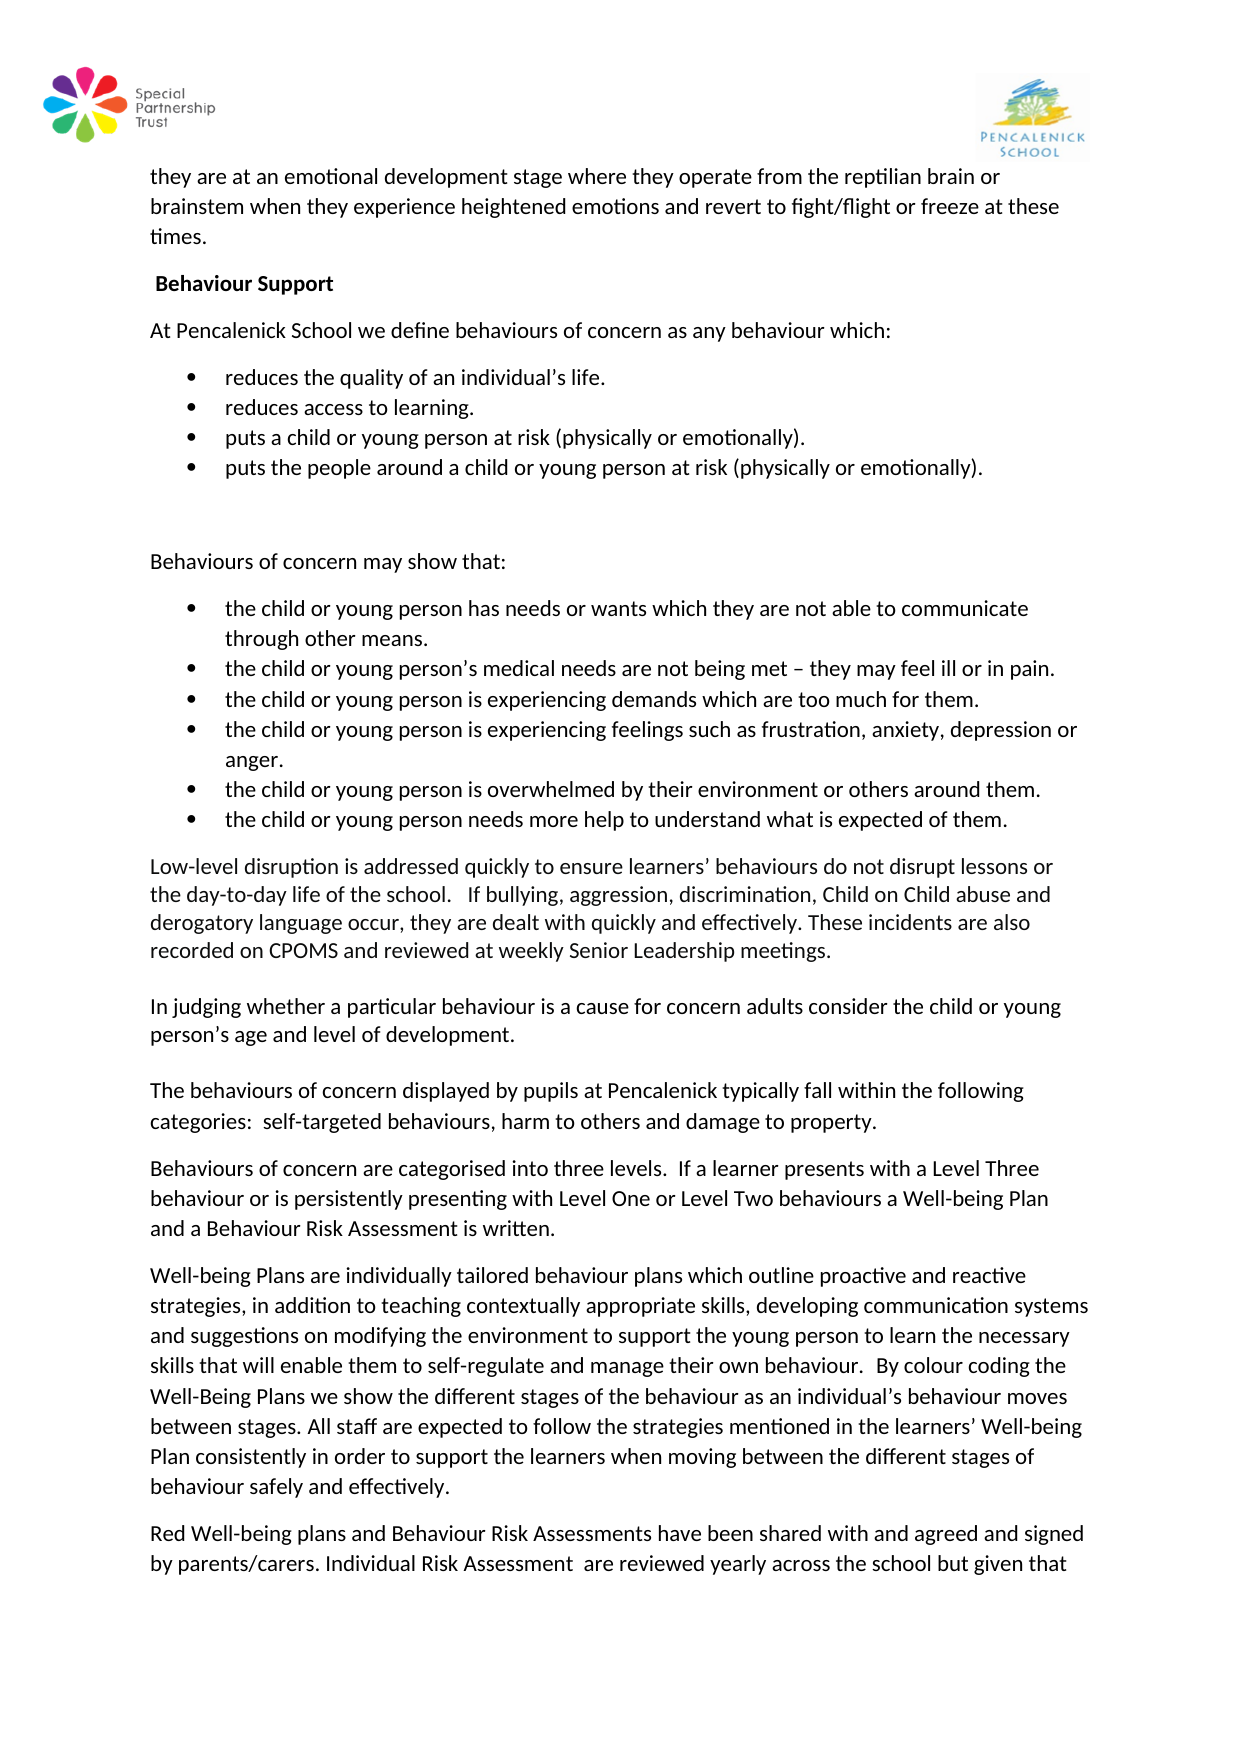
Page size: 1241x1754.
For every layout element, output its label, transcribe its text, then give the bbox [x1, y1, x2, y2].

list the child or young person has needs or wants which they are not able to communicate through other means. [187, 594, 1090, 652]
list the child or young person’s medical needs are not being met – they may feel ill or in pain. [187, 654, 1090, 682]
list reduces access to learning. [187, 393, 1090, 421]
text Well-being Plans are individually tailored behaviour plans which outline proactive and reactive strategies, in addition to teaching contextually appropriate skills, developing communication systems and suggestions on modifying the environment to support the young person to learn the necessary skills that will enable them to self-regulate and manage their own behaviour. By colour coding the Well-Being Plans we show the different stages of the behaviour as an individual’s behaviour moves between stages. All staff are expected to follow the strategies mentioned in the learners’ Well-being Plan consistently in order to support the learners when moving between the different stages of behaviour safely and effectively. [150, 1261, 1090, 1500]
text The behaviours of concern displayed by pupils at Pencalenick typically fall within the following categories: self-targeted behaviours, harm to others and damage to property. [150, 1077, 1090, 1135]
list puts a child or young person at risk (physically or emotionally). [187, 423, 1090, 451]
text Behaviours of concern are categorised into three levels. If a learner presents with a Level Three behaviour or is persistently presenting with Level One or Level Two behaviours a Well-being Plan and a Behaviour Risk Assessment is written. [150, 1154, 1090, 1242]
text In judging whether a particular behaviour is a cause for concern adults consider the child or young person’s age and level of development. [150, 992, 1090, 1048]
text Low-level disruption is addressed quickly to ensure learners’ behaviours do not disrupt lessons or the day-to-day life of the school. If bullying, aggression, discrimination, Child on Child abuse and derogatory language occur, they are dealt with quickly and effectively. These incidents are also recorded on CPOMS and reviewed at weekly Senior Leadership meetings. [150, 852, 1090, 964]
list the child or young person is overwhelmed by their environment or others around them. [187, 775, 1090, 803]
text At Pencalenick School we define behaviours of concern as any behaviour which: [150, 316, 1090, 344]
list puts the people around a child or young person at risk (physically or emotionally). [187, 453, 1090, 481]
text Behaviours of concern may show that: [150, 547, 1090, 575]
picture [975, 73, 1091, 162]
text Behaviour Support [150, 269, 1090, 297]
picture [38, 64, 218, 144]
list reduces the quality of an individual’s life. [187, 363, 1090, 391]
list the child or young person needs more help to understand what is expected of them. [187, 806, 1090, 833]
list the child or young person is experiencing demands which are too much for them. [187, 685, 1090, 713]
list the child or young person is experiencing feelings such as frustration, anxiety, depression or anger. [187, 715, 1090, 773]
